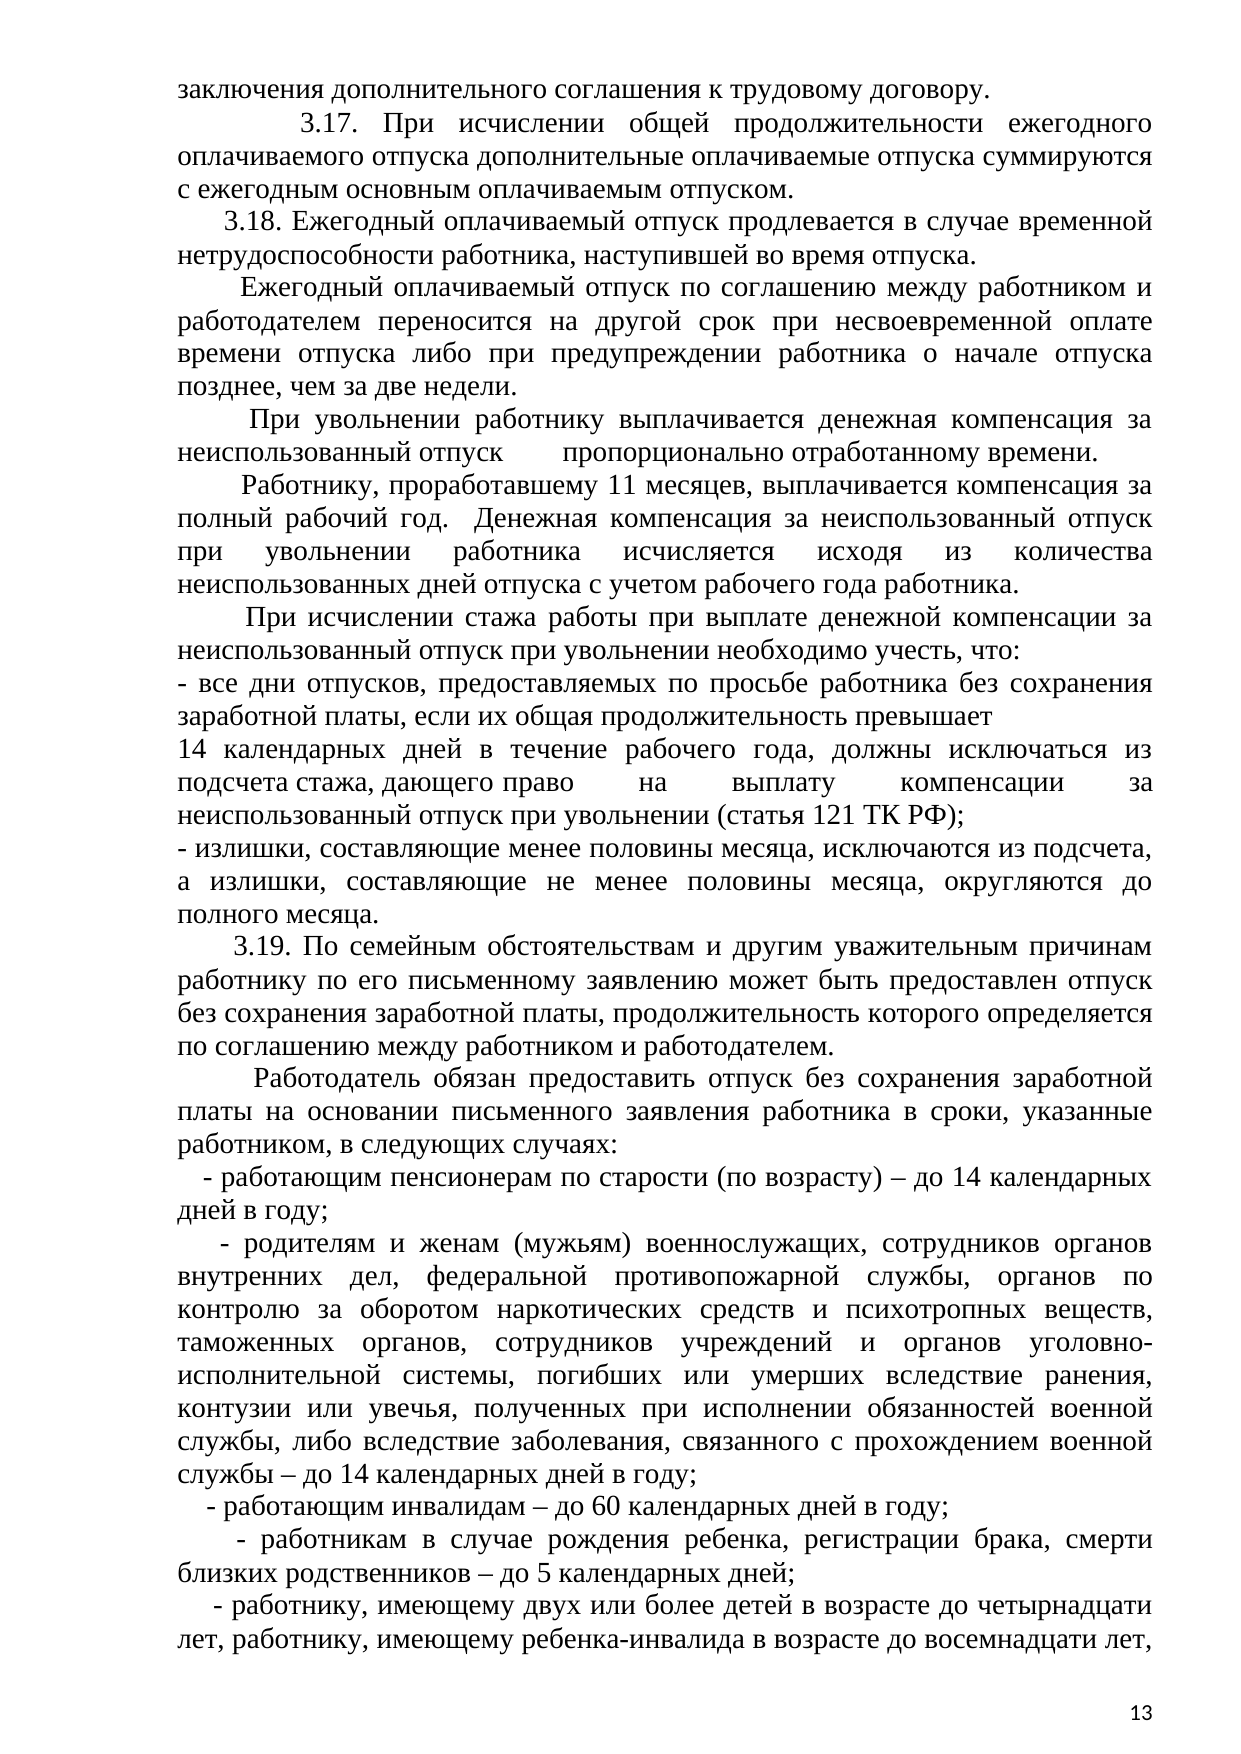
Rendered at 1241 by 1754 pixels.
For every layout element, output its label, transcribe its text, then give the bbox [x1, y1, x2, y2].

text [177, 73, 1154, 106]
text Работодатель обязан предоставить отпуск без сохранения заработной платы на основании письменного заявления работника в сроки, указанные работником, в следующих случаях: [177, 1061, 1154, 1160]
text При увольнении работнику выплачивается денежная компенсация за неиспользованный отпуск пропорционально отработанному времени. [177, 402, 1154, 468]
text 3.19. По семейным обстоятельствам и другим уважительным причинам работнику по его письменному заявлению может быть предоставлен отпуск без сохранения заработной платы, продолжительность которого определяется по соглашению между работником и работодателем. [177, 929, 1154, 1061]
text Работнику, проработавшему 11 месяцев, выплачивается компенсация за полный рабочий год. Денежная компенсация за неиспользованный отпуск при увольнении работника исчисляется исходя из количества неиспользованных дней отпуска с учетом рабочего года работника. [177, 468, 1154, 600]
text 14 календарных дней в течение рабочего года, должны исключаться из подсчета стажа, дающего право на выплату компенсации за неиспользованный отпуск при увольнении (статья 121 ТК РФ); [177, 732, 1154, 831]
text - излишки, составляющие менее половины месяца, исключаются из подсчета, а излишки, составляющие не менее половины месяца, округляются до полного месяца. [177, 831, 1154, 929]
text Ежегодный оплачиваемый отпуск по соглашению между работником и работодателем переносится на другой срок при несвоевременной оплате времени отпуска либо при предупреждении работника о начале отпуска позднее, чем за две недели. [177, 271, 1154, 402]
text При исчислении стажа работы при выплате денежной компенсации за неиспользованный отпуск при увольнении необходимо учесть, что: [177, 600, 1154, 666]
text - работающим пенсионерам по старости (по возрасту) – до 14 календарных дней в году; [177, 1160, 1154, 1226]
text - родителям и женам (мужьям) военнослужащих, сотрудников органов внутренних дел, федеральной противопожарной службы, органов по контролю за оборотом наркотических средств и психотропных веществ, таможенных органов, сотрудников учреждений и органов уголовно-исполнительной системы, погибших или умерших вследствие ранения, контузии или увечья, полученных при исполнении обязанностей военной службы, либо вследствие заболевания, связанного с прохождением военной службы – до 14 календарных дней в году; [177, 1226, 1154, 1489]
text - все дни отпусков, предоставляемых по просьбе работника без сохранения заработной платы, если их общая продолжительность превышает [177, 666, 1154, 732]
text - работникам в случае рождения ребенка, регистрации брака, смерти близких родственников – до 5 календарных дней; [177, 1523, 1154, 1588]
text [177, 1588, 1154, 1654]
text 3.18. Ежегодный оплачиваемый отпуск продлевается в случае временной нетрудоспособности работника, наступившей во время отпуска. [177, 204, 1154, 270]
text - работающим инвалидам – до 60 календарных дней в году; [177, 1489, 1154, 1522]
text 3.17. При исчислении общей продолжительности ежегодного оплачиваемого отпуска дополнительные оплачиваемые отпуска суммируются с ежегодным основным оплачиваемым отпуском. [177, 106, 1154, 204]
